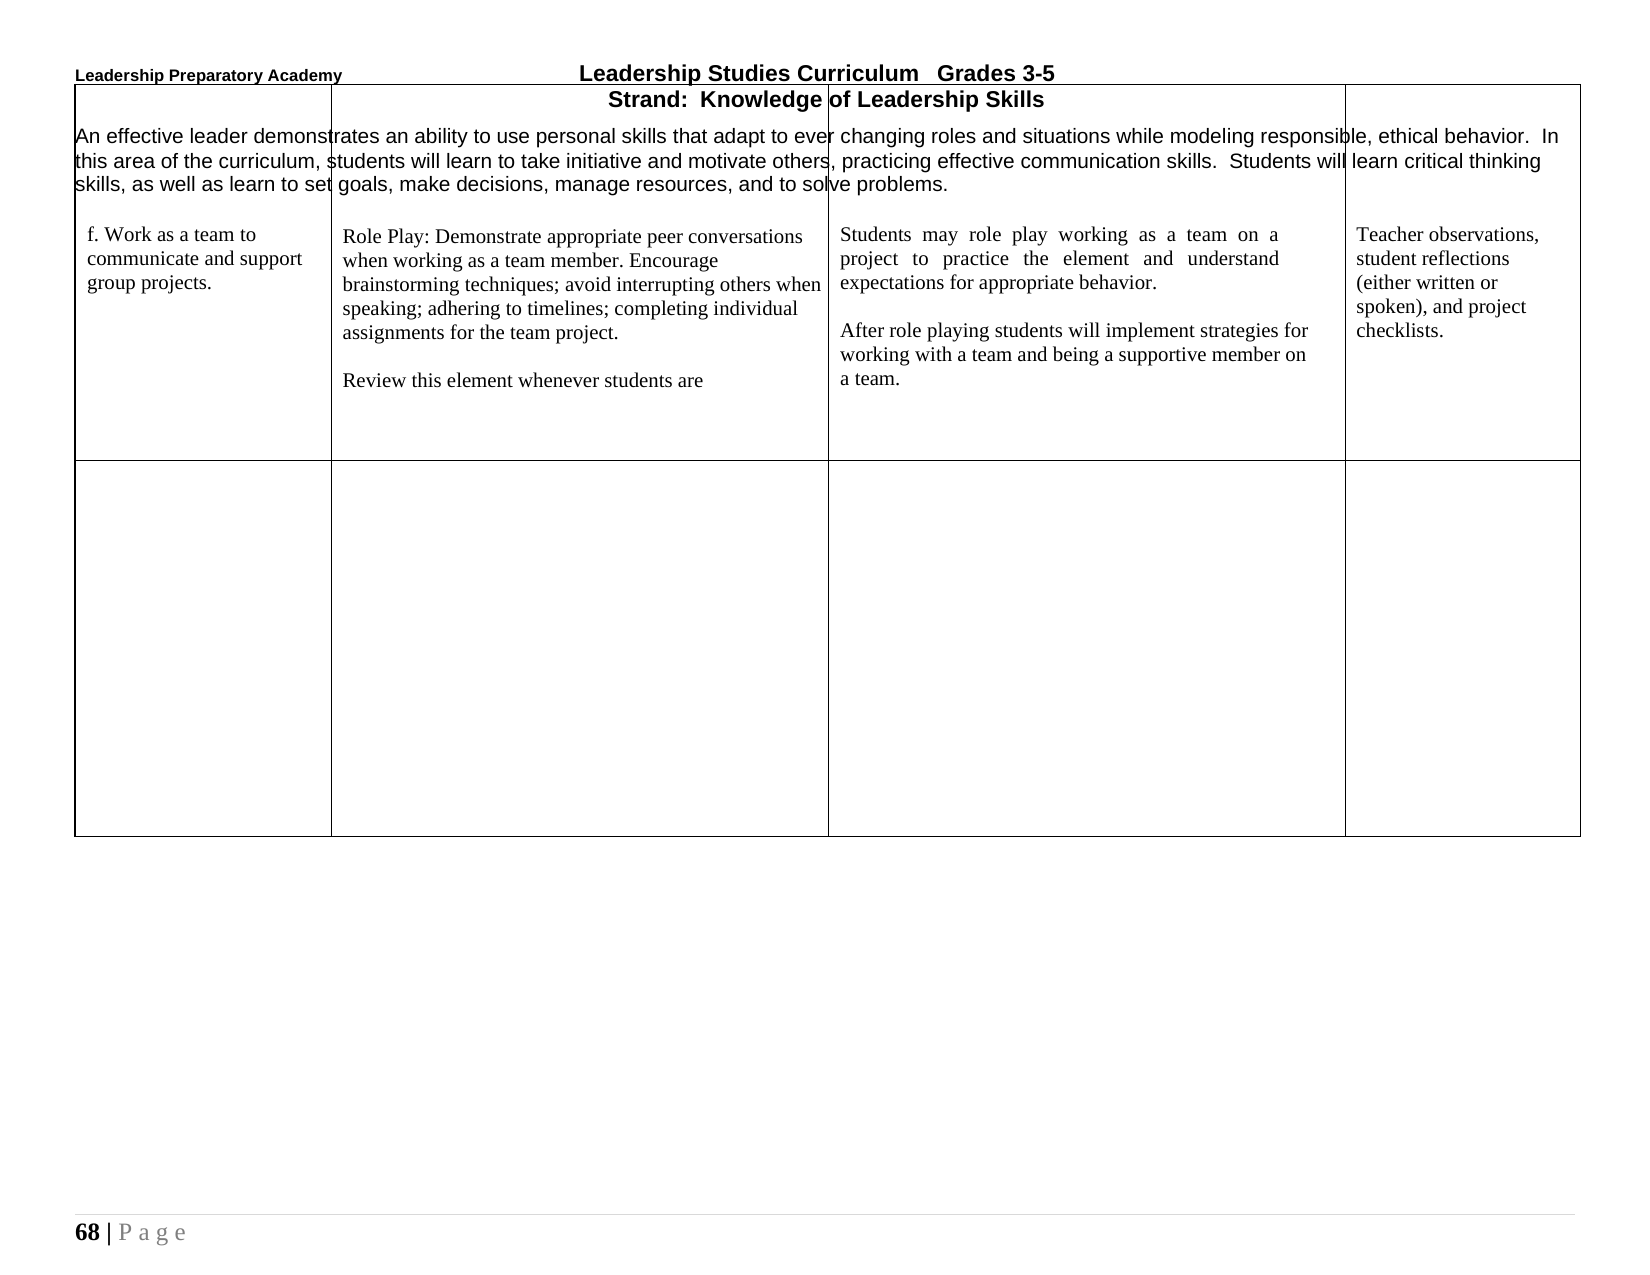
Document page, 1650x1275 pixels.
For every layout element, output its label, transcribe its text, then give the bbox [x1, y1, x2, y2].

table_cell Students may role play working as a team on a project to practice the element and understand expectations for appropriate behavior. After role playing students will implement strategies for working with a team and being a supportive member on a team. [829, 85, 1345, 460]
table_cell [76, 461, 331, 836]
table_cell [332, 461, 828, 836]
table_cell [829, 461, 1345, 836]
table_cell [1346, 461, 1580, 836]
table_cell f. Work as a team to communicate and support group projects. [76, 85, 331, 460]
table_cell Role Play: Demonstrate appropriate peer conversations when working as a team member. Encourage brainstorming techniques; avoid interrupting others when speaking; adhering to timelines; completing individual assignments for the team project. Review this element whenever students are [332, 85, 828, 460]
table_cell Teacher observations, student reflections (either written or spoken), and project checklists. [1346, 85, 1580, 460]
